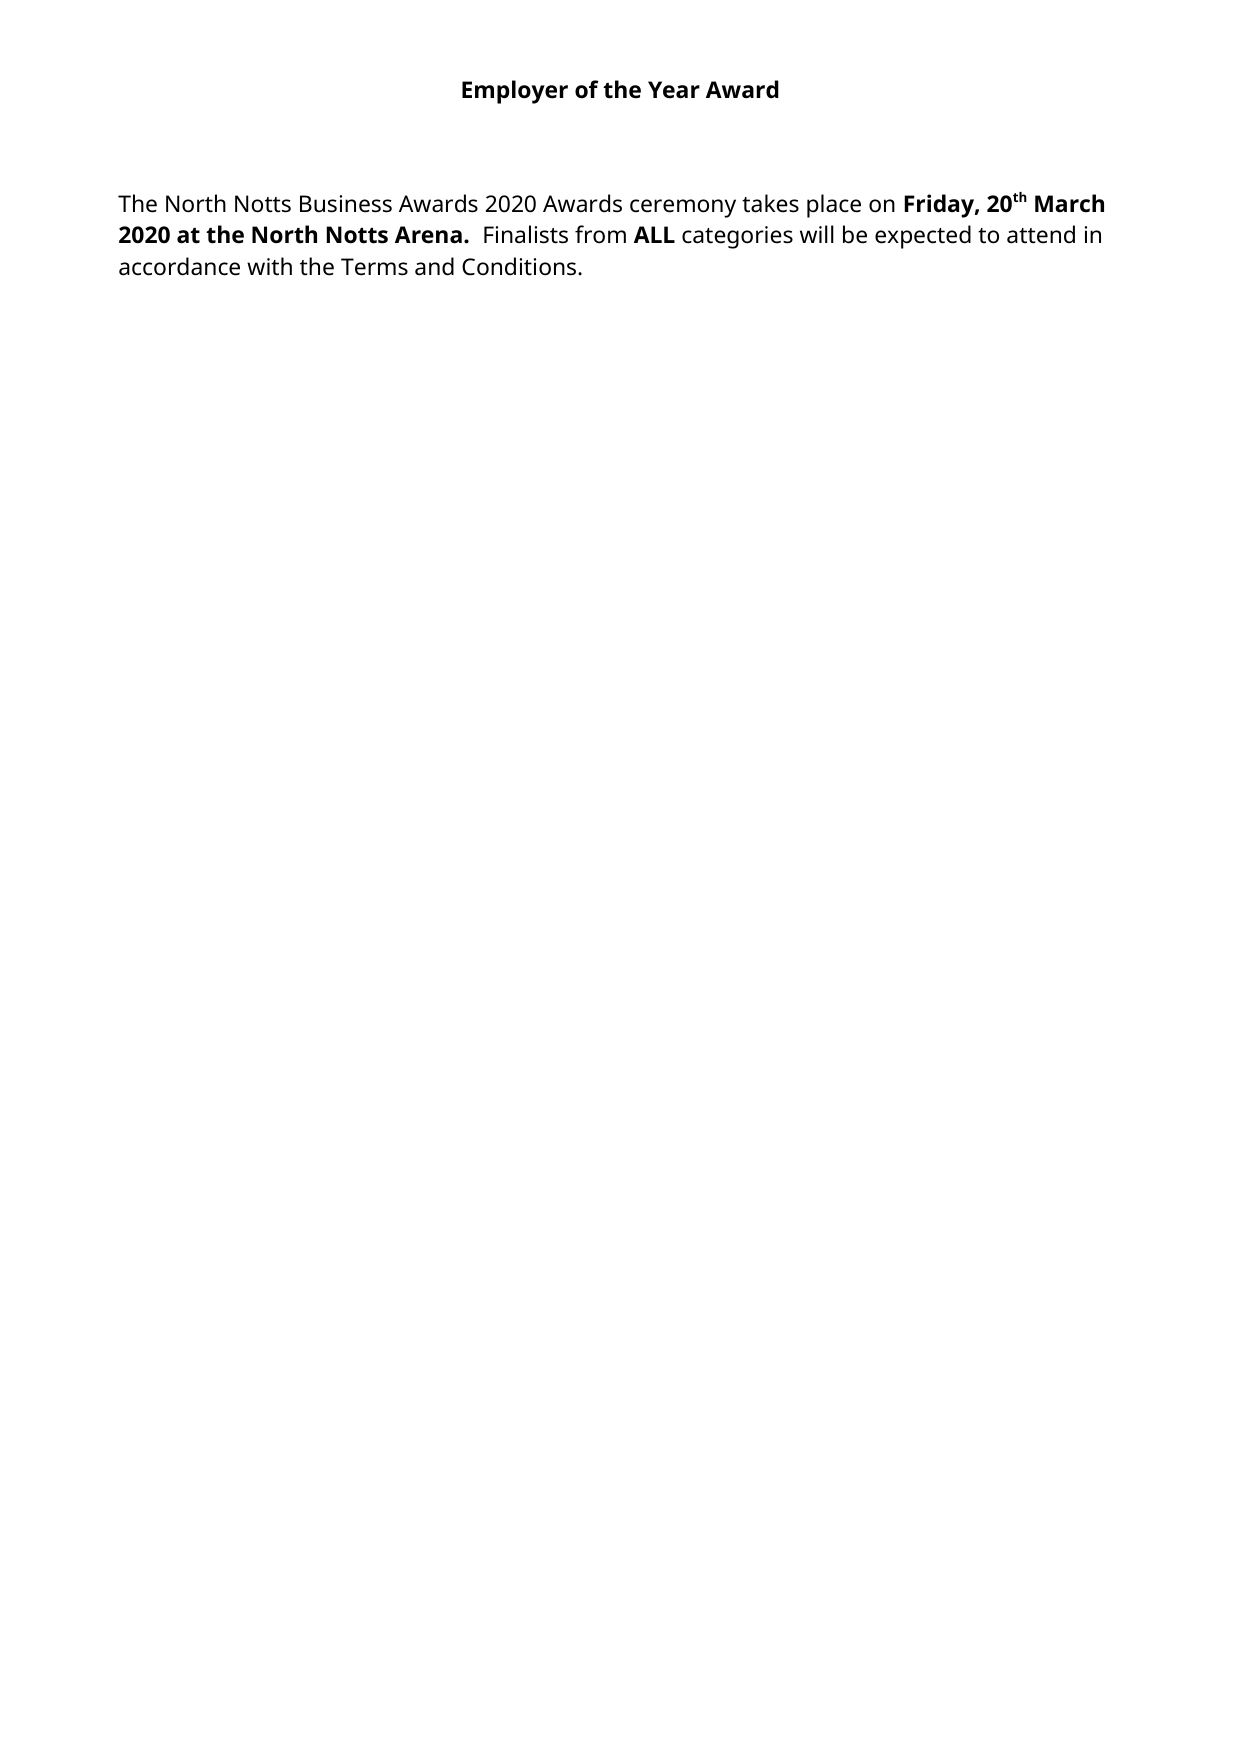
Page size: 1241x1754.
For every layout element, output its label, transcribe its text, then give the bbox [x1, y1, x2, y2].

text The North Notts Business Awards 2020 Awards ceremony takes place on Friday, 20th March 2020 at the North Notts Arena. Finalists from ALL categories will be expected to attend in accordance with the Terms and Conditions. [118, 188, 1122, 282]
